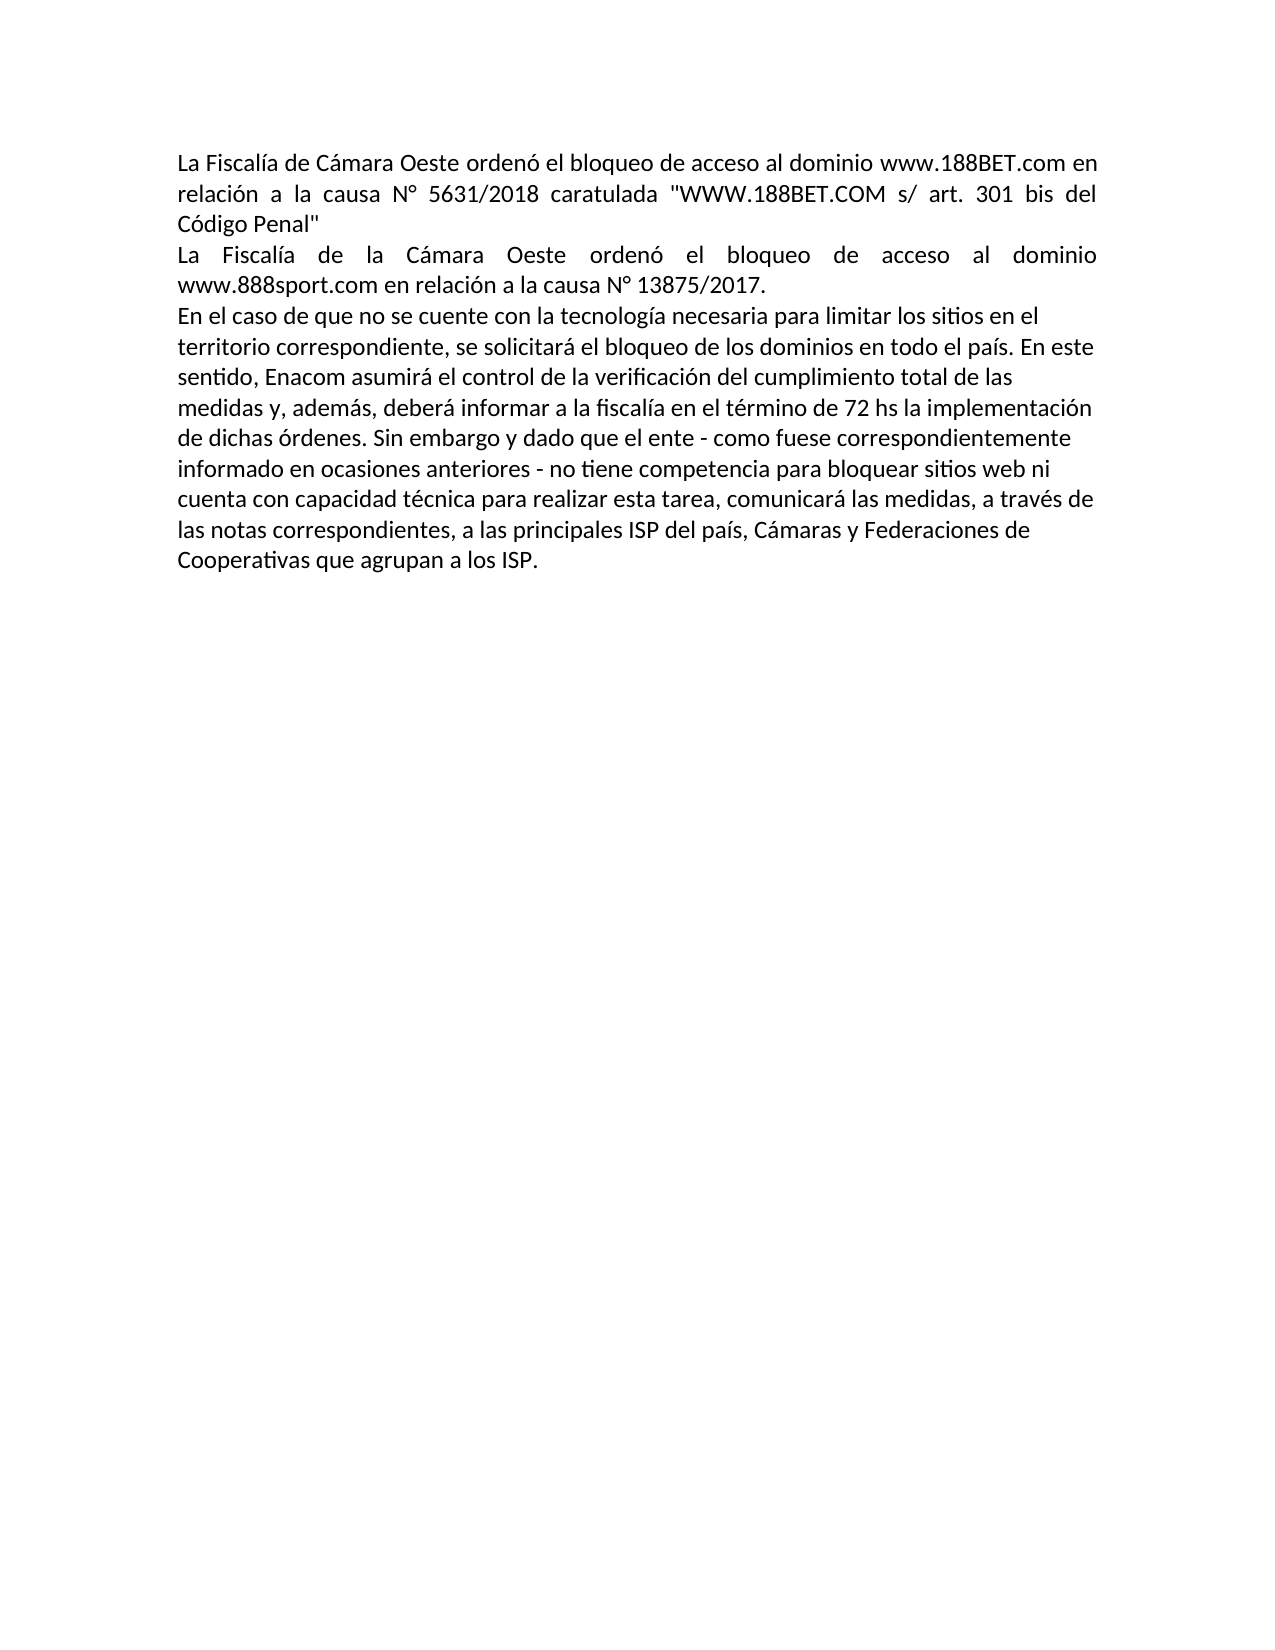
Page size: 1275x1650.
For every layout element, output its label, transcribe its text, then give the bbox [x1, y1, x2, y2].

text En el caso de que no se cuente con la tecnología necesaria para limitar los sitios en el territorio correspondiente, se solicitará el bloqueo de los dominios en todo el país. En este sentido, Enacom asumirá el control de la verificación del cumplimiento total de las medidas y, además, deberá informar a la fiscalía en el término de 72 hs la implementación de dichas órdenes. Sin embargo y dado que el ente - como fuese correspondientemente informado en ocasiones anteriores - no tiene competencia para bloquear sitios web ni cuenta con capacidad técnica para realizar esta tarea, comunicará las medidas, a través de las notas correspondientes, a las principales ISP del país, Cámaras y Federaciones de Cooperativas que agrupan a los ISP. [177, 300, 1098, 575]
text La Fiscalía de la Cámara Oeste ordenó el bloqueo de acceso al dominio www.888sport.com en relación a la causa N° 13875/2017. [177, 239, 1098, 300]
text La Fiscalía de Cámara Oeste ordenó el bloqueo de acceso al dominio www.188BET.com en relación a la causa N° 5631/2018 caratulada "WWW.188BET.COM s/ art. 301 bis del Código Penal" [177, 148, 1098, 239]
